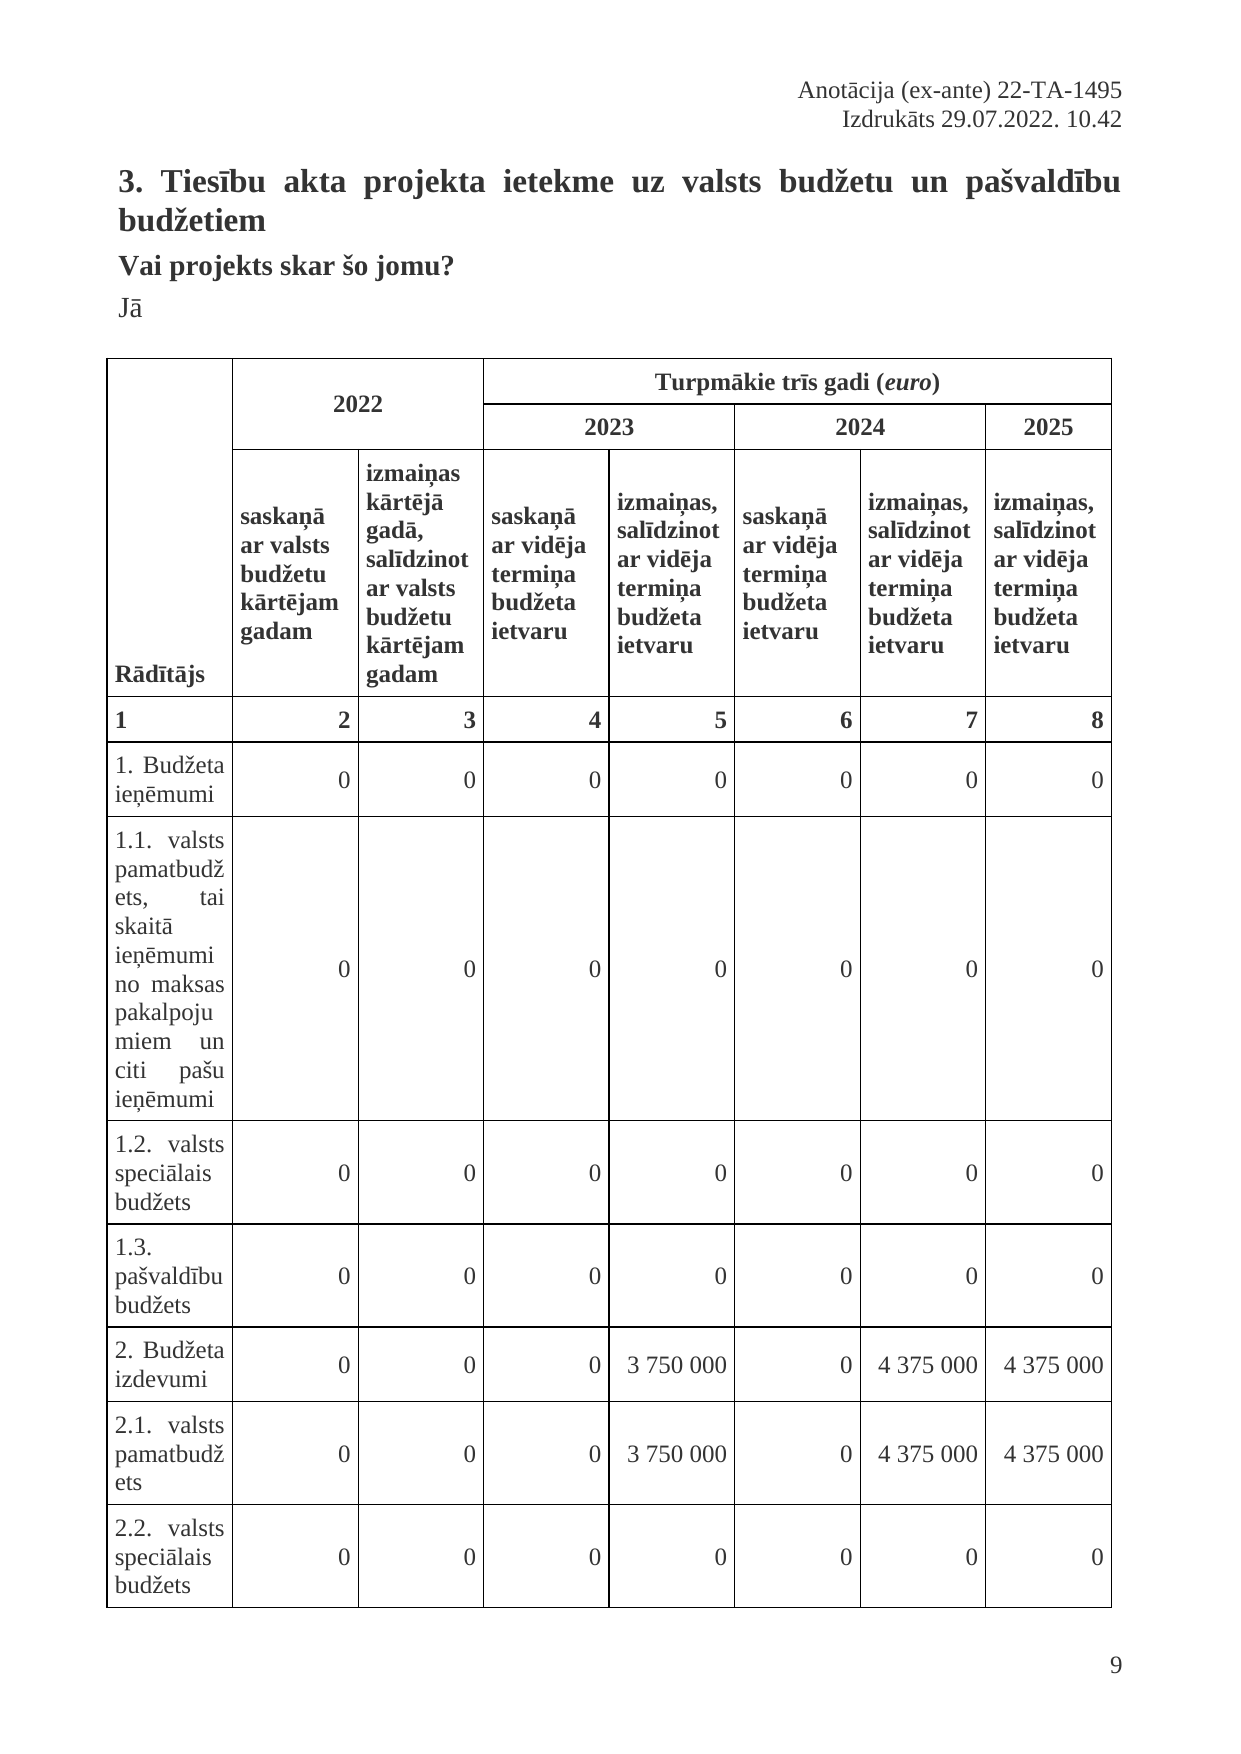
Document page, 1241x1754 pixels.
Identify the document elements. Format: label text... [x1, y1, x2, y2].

table_cell 0 [735, 1402, 860, 1504]
table_cell 2023 [484, 405, 734, 449]
table_cell 0 [359, 1121, 483, 1223]
table_cell 0 [233, 1328, 358, 1401]
table_cell 8 [986, 697, 1111, 741]
table_cell 1 [108, 697, 232, 741]
table_cell 4 375 000 [986, 1328, 1111, 1401]
table_cell 0 [610, 743, 734, 816]
table_cell 0 [735, 743, 860, 816]
table_header Rādītājs [108, 359, 232, 696]
table_cell 0 [735, 1328, 860, 1401]
table_cell 0 [233, 743, 358, 816]
table_cell 0 [610, 1505, 734, 1607]
table_cell 1.1. valsts pamatbudžets, tai skaitā ieņēmumi no maksas pakalpojumiem un citi pašu ieņēmumi [108, 817, 232, 1120]
table_cell 5 [610, 697, 734, 741]
table_cell 0 [610, 817, 734, 1120]
table_cell 0 [233, 817, 358, 1120]
table_cell 0 [986, 1505, 1111, 1607]
table_cell 0 [359, 1505, 483, 1607]
table_cell 0 [861, 1505, 985, 1607]
table_cell 2.1. valsts pamatbudžets [108, 1402, 232, 1504]
table_cell 0 [986, 1121, 1111, 1223]
text Vai projekts skar šo jomu? [118, 248, 1122, 281]
table_cell 2024 [735, 405, 985, 449]
table_cell 0 [735, 1505, 860, 1607]
table_cell 0 [233, 1402, 358, 1504]
table_cell 1.2. valsts speciālais budžets [108, 1121, 232, 1223]
table_cell 0 [484, 1328, 608, 1401]
table_cell 0 [359, 1328, 483, 1401]
table_cell 4 375 000 [861, 1402, 985, 1504]
table_cell 0 [359, 743, 483, 816]
table_cell 4 375 000 [861, 1328, 985, 1401]
table_cell 1.3. pašvaldību budžets [108, 1225, 232, 1326]
table_cell 0 [359, 817, 483, 1120]
table_cell 0 [359, 1225, 483, 1326]
table_cell 3 750 000 [610, 1328, 734, 1401]
table_cell 0 [735, 1121, 860, 1223]
table_cell 0 [610, 1225, 734, 1326]
table_cell 3 750 000 [610, 1402, 734, 1504]
table_cell saskaņā ar vidēja termiņa budžeta ietvaru [735, 450, 860, 696]
table_cell 4 375 000 [986, 1402, 1111, 1504]
table_cell 0 [861, 743, 985, 816]
table_cell 0 [861, 817, 985, 1120]
table_cell izmaiņas, salīdzinot ar vidēja termiņa budžeta ietvaru [610, 450, 734, 696]
table_cell 2 [233, 697, 358, 741]
table_cell 0 [735, 817, 860, 1120]
table_cell 0 [861, 1225, 985, 1326]
table_cell 4 [484, 697, 608, 741]
table_cell izmaiņas kārtējā gadā, salīdzinot ar valsts budžetu kārtējam gadam [359, 450, 483, 696]
table_cell 0 [735, 1225, 860, 1326]
table_cell 0 [986, 743, 1111, 816]
table_cell 0 [484, 1402, 608, 1504]
table_cell izmaiņas, salīdzinot ar vidēja termiņa budžeta ietvaru [986, 450, 1111, 696]
table_cell 2.2. valsts speciālais budžets [108, 1505, 232, 1607]
table_cell 0 [484, 817, 608, 1120]
table_header Turpmākie trīs gadi (euro) [484, 359, 1111, 403]
table_cell 0 [610, 1121, 734, 1223]
table_cell 6 [735, 697, 860, 741]
table_cell 0 [484, 1225, 608, 1326]
table_cell 0 [484, 1121, 608, 1223]
table_cell 0 [233, 1121, 358, 1223]
table_cell 0 [484, 1505, 608, 1607]
table_cell 0 [986, 817, 1111, 1120]
text 3. Tiesību akta projekta ietekme uz valsts budžetu un pašvaldību budžetiem [118, 162, 1122, 238]
table_cell 0 [233, 1505, 358, 1607]
text Jā [118, 291, 1122, 324]
table_cell 0 [861, 1121, 985, 1223]
table_cell 0 [484, 743, 608, 816]
table_header 2022 [233, 359, 483, 449]
table_cell 2. Budžeta izdevumi [108, 1328, 232, 1401]
table_cell izmaiņas, salīdzinot ar vidēja termiņa budžeta ietvaru [861, 450, 985, 696]
table_cell 0 [359, 1402, 483, 1504]
table_cell 3 [359, 697, 483, 741]
table_cell 7 [861, 697, 985, 741]
table_cell 0 [233, 1225, 358, 1326]
table_cell saskaņā ar vidēja termiņa budžeta ietvaru [484, 450, 608, 696]
table_cell 1. Budžeta ieņēmumi [108, 743, 232, 816]
table_cell saskaņā ar valsts budžetu kārtējam gadam [233, 450, 358, 696]
table_cell 0 [986, 1225, 1111, 1326]
table_cell 2025 [986, 405, 1111, 449]
